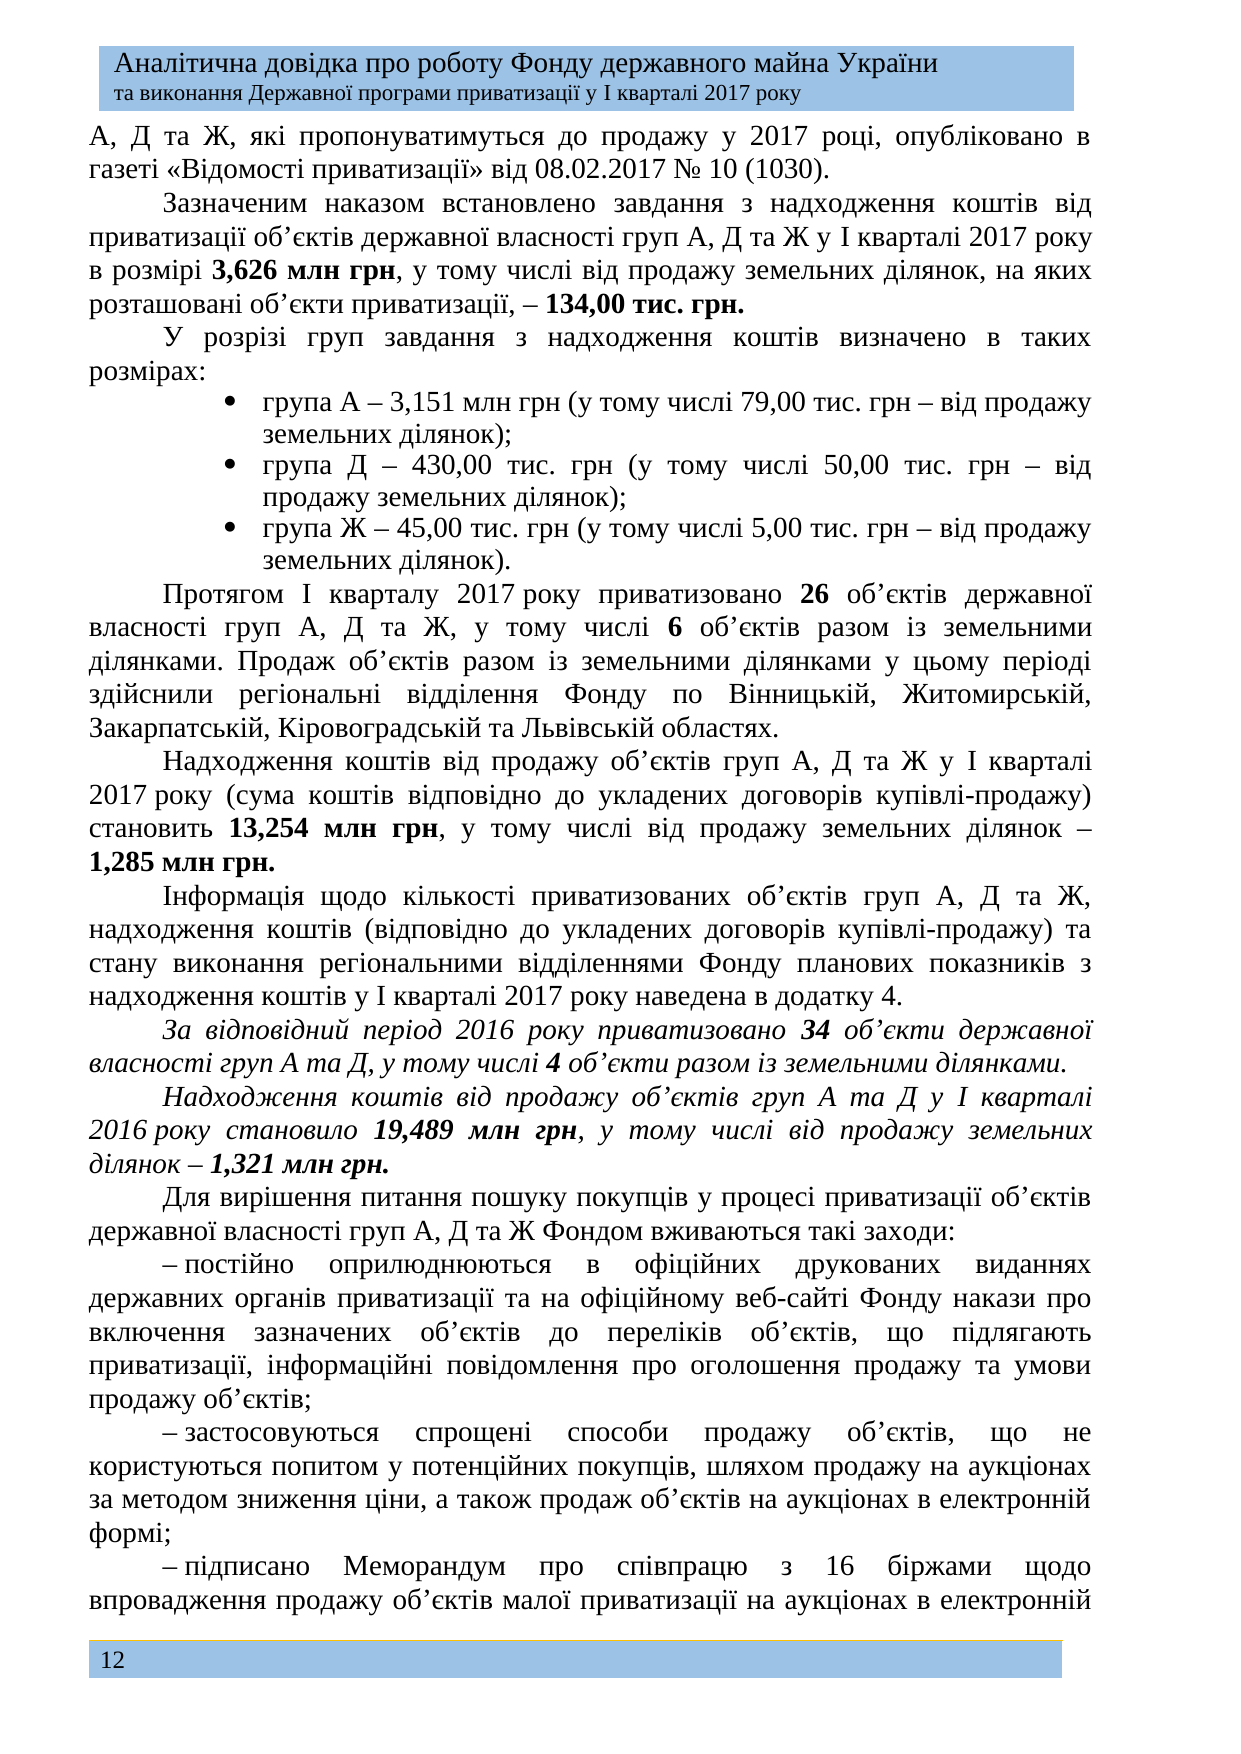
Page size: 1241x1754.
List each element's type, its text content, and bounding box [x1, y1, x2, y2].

text У розрізі груп завдання з надходження коштів визначено в таких розмірах: [89, 319, 1092, 386]
list група Ж – 45,00 тис. грн (у тому числі 5,00 тис. грн – від продажу земельних ділянок). [225, 513, 1092, 576]
text – підписано Меморандум про співпрацю з 16 біржами щодо впровадження продажу об’єктів малої приватизації на аукціонах в електронній формі. [89, 1548, 1092, 1616]
text – постійно оприлюднюються в офіційних друкованих виданнях державних органів приватизації та на офіційному веб-сайті Фонду накази про включення зазначених об’єктів до переліків об’єктів, що підлягають приватизації, інформаційні повідомлення про оголошення продажу та умови продажу об’єктів; [89, 1247, 1092, 1414]
text За відповідний період 2016 року приватизовано 34 об’єкти державної власності груп А та Д, у тому числі 4 об’єкти разом із земельними ділянками. [89, 1012, 1092, 1079]
text Для вирішення питання пошуку покупців у процесі приватизації об’єктів державної власності груп А, Д та Ж Фондом вживаються такі заходи: [89, 1179, 1092, 1247]
text Інформація щодо кількості приватизованих об’єктів груп А, Д та Ж, надходження коштів (відповідно до укладених договорів купівлі-продажу) та стану виконання регіональними відділеннями Фонду планових показників з надходження коштів у I кварталі 2017 року наведена в додатку 4. [89, 878, 1092, 1012]
text Протягом I кварталу 2017 року приватизовано 26 об’єктів державної власності груп А, Д та Ж, у тому числі 6 об’єктів разом із земельними ділянками. Продаж об’єктів разом із земельними ділянками у цьому періоді здійснили регіональні відділення Фонду по Вінницькій, Житомирській, Закарпатській, Кіровоградській та Львівській областях. [89, 576, 1092, 743]
text – застосовуються спрощені способи продажу об’єктів, що не користуються попитом у потенційних покупців, шляхом продажу на аукціонах за методом зниження ціни, а також продаж об’єктів на аукціонах в електронній формі; [89, 1414, 1092, 1548]
text Зазначеним наказом встановлено завдання з надходження коштів від приватизації об’єктів державної власності груп А, Д та Ж у I кварталі 2017 року в розмірі 3,626 млн грн, у тому числі від продажу земельних ділянок, на яких розташовані об’єкти приватизації, – 134,00 тис. грн. [89, 185, 1092, 319]
list група А – 3,151 млн грн (у тому числі 79,00 тис. грн – від продажу земельних ділянок); [225, 386, 1092, 449]
text Надходження коштів від продажу об’єктів груп А, Д та Ж у I кварталі 2017 року (сума коштів відповідно до укладених договорів купівлі-продажу) становить 13,254 млн грн, у тому числі від продажу земельних ділянок – 1,285 млн грн. [89, 743, 1092, 878]
text Надходження коштів від продажу об’єктів груп А та Д у I кварталі 2016 року становило 19,489 млн грн, у тому числі від продажу земельних ділянок – 1,321 млн грн. [89, 1079, 1092, 1179]
list група Д – 430,00 тис. грн (у тому числі 50,00 тис. грн – від продажу земельних ділянок); [225, 449, 1092, 513]
